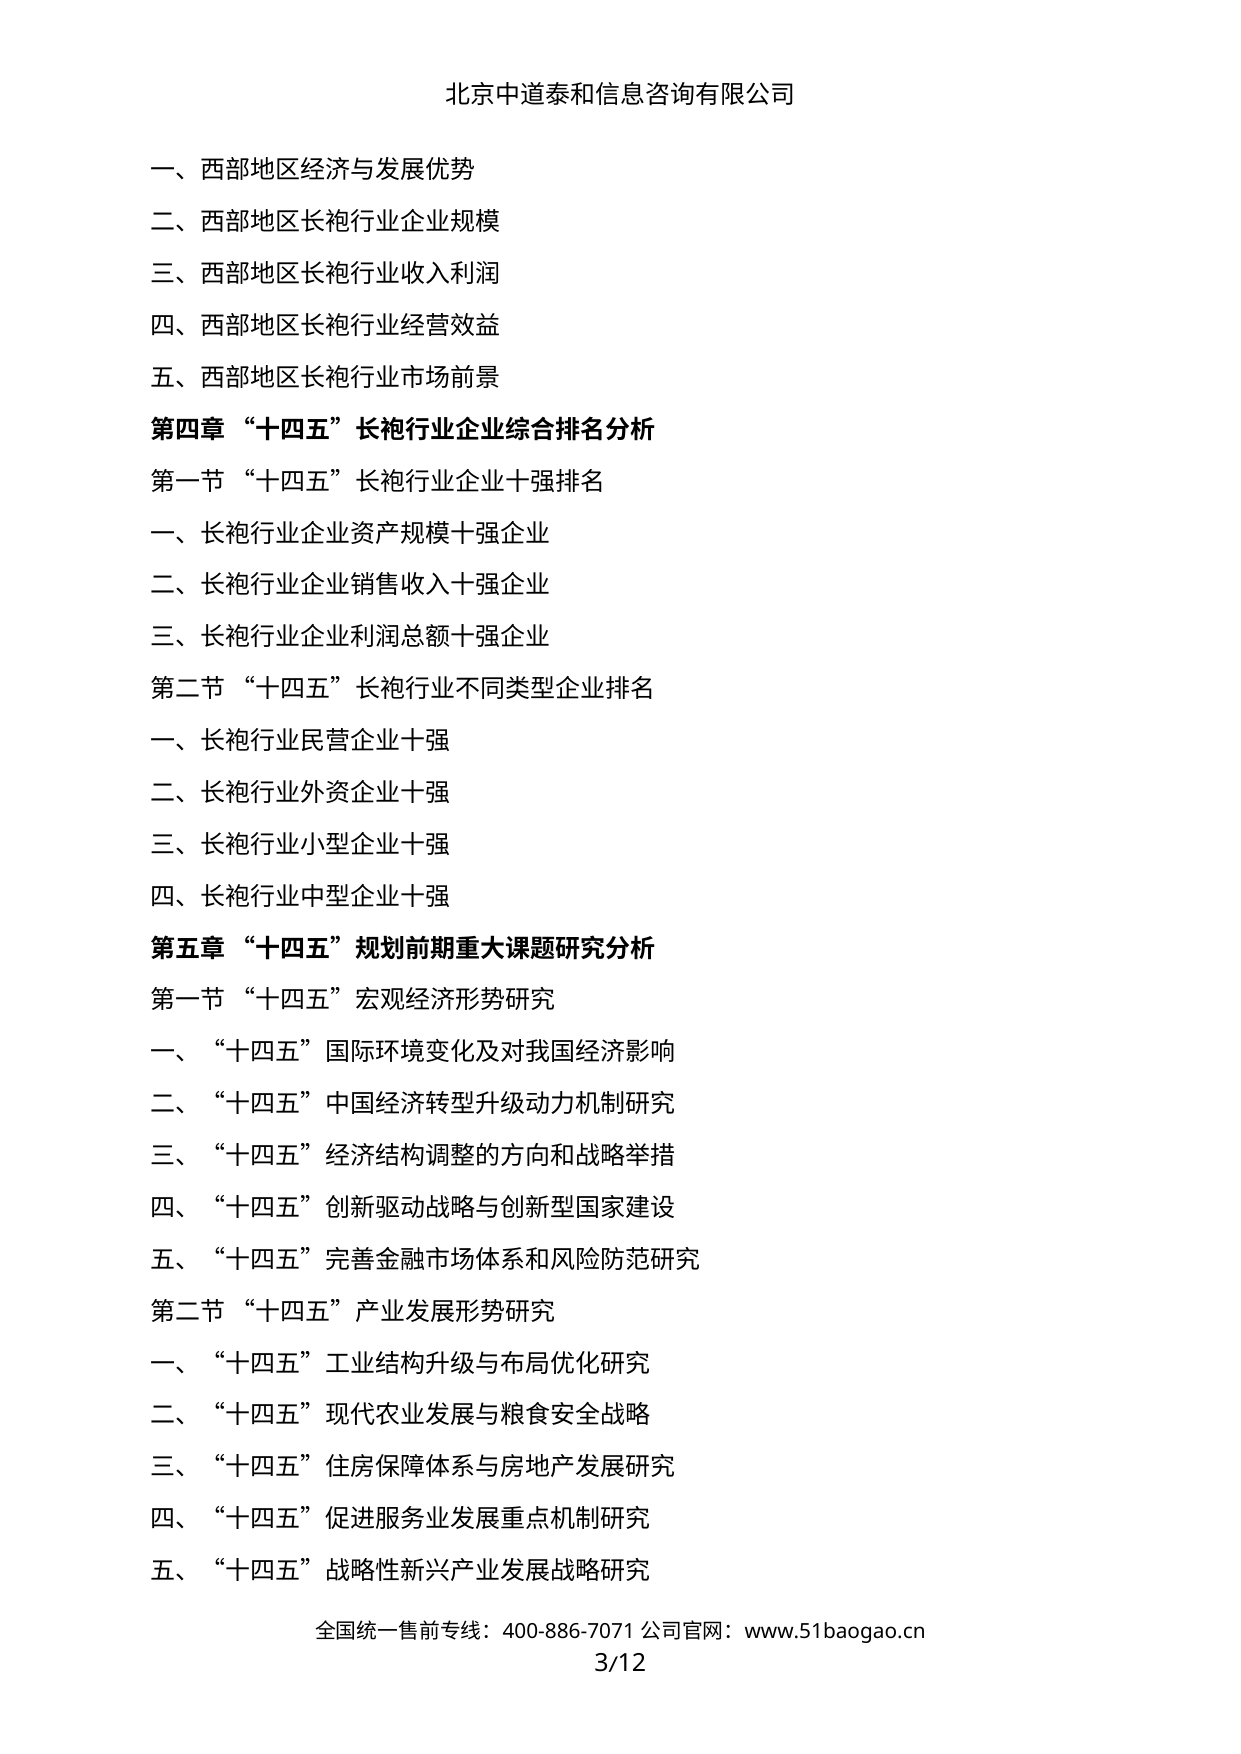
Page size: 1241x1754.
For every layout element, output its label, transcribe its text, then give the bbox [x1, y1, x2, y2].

text 三、“十四五”住房保障体系与房地产发展研究 [150, 1447, 1090, 1483]
text 一、长袍行业企业资产规模十强企业 [150, 513, 1090, 549]
text 第一节 “十四五”长袍行业企业十强排名 [150, 461, 1090, 497]
text 一、“十四五”国际环境变化及对我国经济影响 [150, 1032, 1090, 1068]
text 四、“十四五”促进服务业发展重点机制研究 [150, 1499, 1090, 1535]
text 第二节 “十四五”产业发展形势研究 [150, 1291, 1090, 1327]
text 三、长袍行业企业利润总额十强企业 [150, 617, 1090, 653]
text 三、长袍行业小型企业十强 [150, 824, 1090, 861]
text 四、“十四五”创新驱动战略与创新型国家建设 [150, 1187, 1090, 1224]
text 第四章 “十四五”长袍行业企业综合排名分析 [150, 409, 1090, 446]
text 四、长袍行业中型企业十强 [150, 876, 1090, 912]
text 第一节 “十四五”宏观经济形势研究 [150, 980, 1090, 1016]
text 四、西部地区长袍行业经营效益 [150, 306, 1090, 342]
text 第二节 “十四五”长袍行业不同类型企业排名 [150, 669, 1090, 705]
text 三、“十四五”经济结构调整的方向和战略举措 [150, 1136, 1090, 1172]
text 五、“十四五”完善金融市场体系和风险防范研究 [150, 1239, 1090, 1276]
text 一、长袍行业民营企业十强 [150, 721, 1090, 757]
text 二、长袍行业外资企业十强 [150, 772, 1090, 809]
text 二、长袍行业企业销售收入十强企业 [150, 565, 1090, 601]
text 一、“十四五”工业结构升级与布局优化研究 [150, 1343, 1090, 1379]
text 二、“十四五”中国经济转型升级动力机制研究 [150, 1084, 1090, 1120]
text 三、西部地区长袍行业收入利润 [150, 254, 1090, 290]
text 二、西部地区长袍行业企业规模 [150, 202, 1090, 238]
text 五、“十四五”战略性新兴产业发展战略研究 [150, 1551, 1090, 1587]
text 二、“十四五”现代农业发展与粮食安全战略 [150, 1395, 1090, 1431]
text 五、西部地区长袍行业市场前景 [150, 357, 1090, 394]
text 一、西部地区经济与发展优势 [150, 150, 1090, 186]
text 第五章 “十四五”规划前期重大课题研究分析 [150, 928, 1090, 964]
